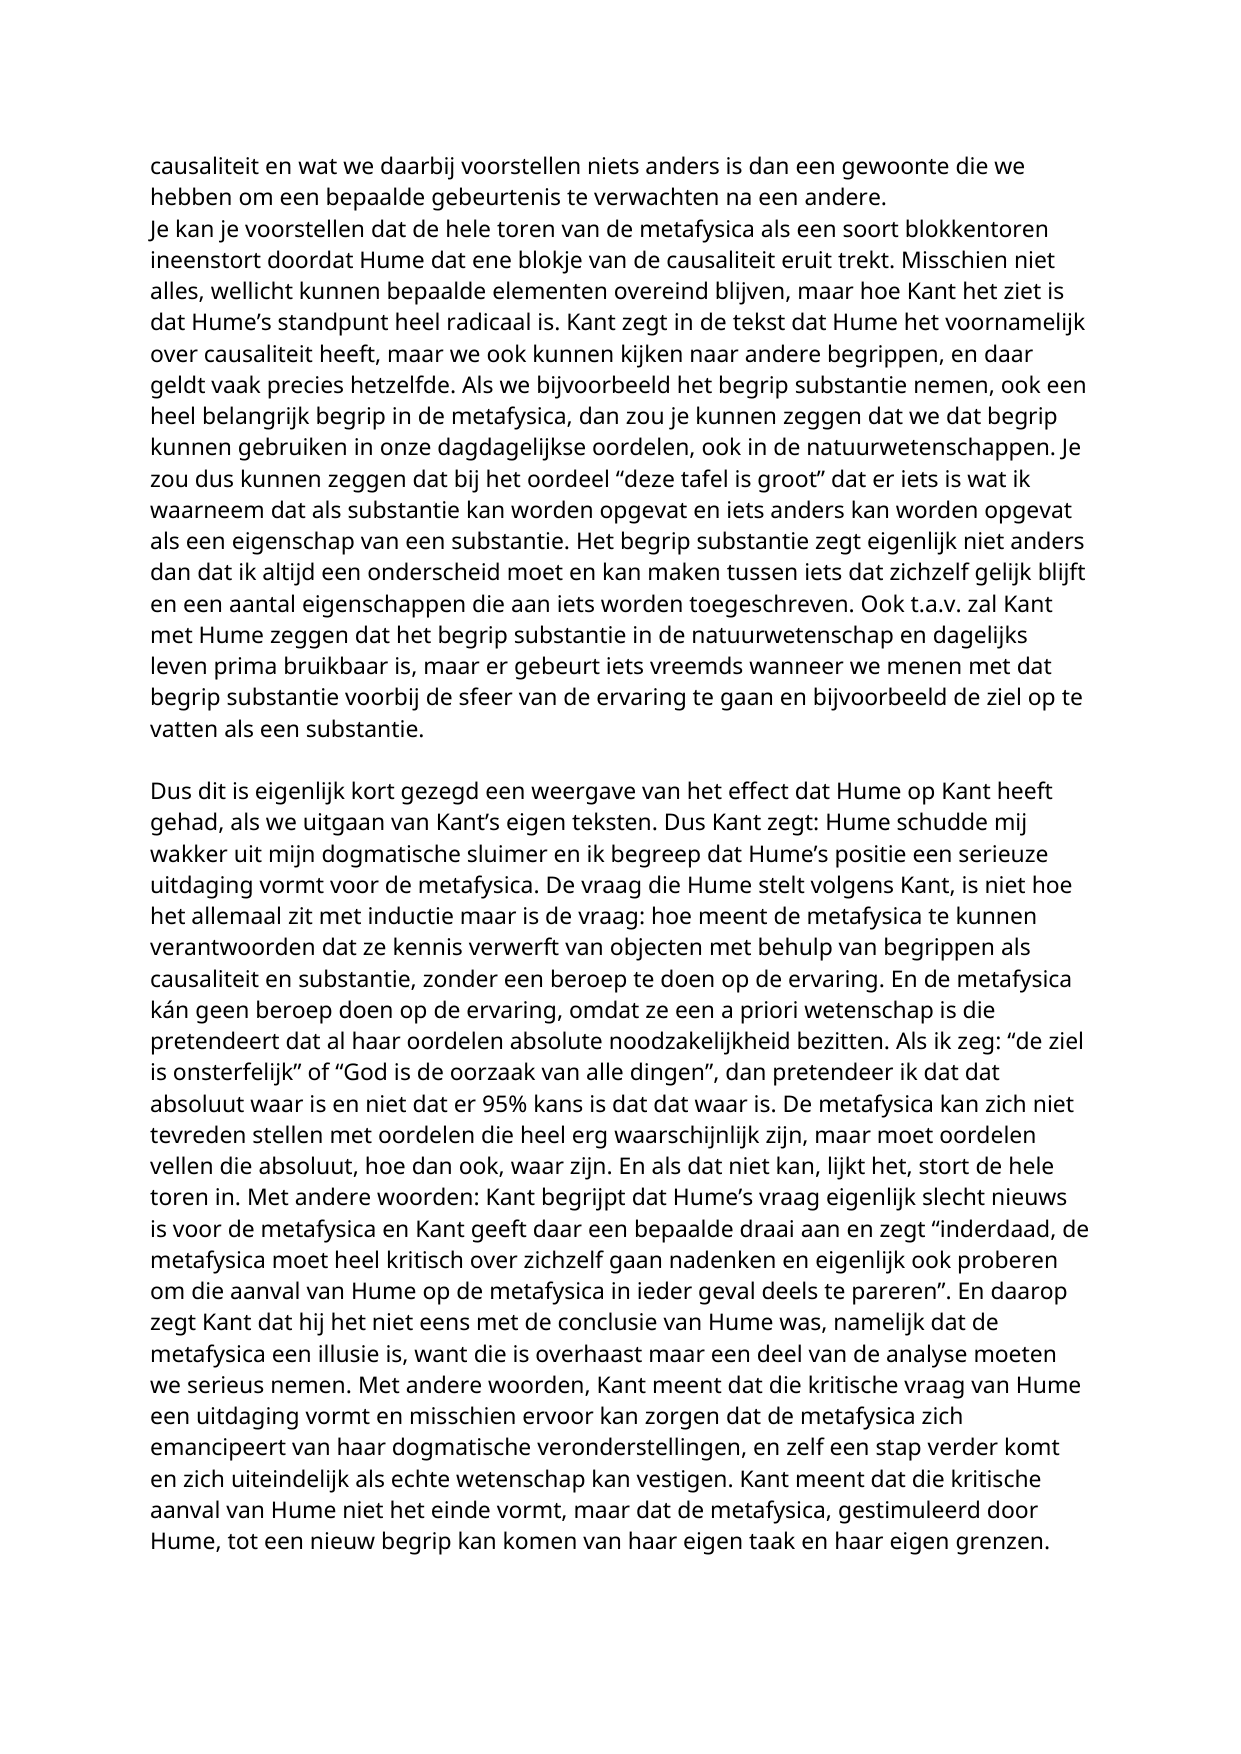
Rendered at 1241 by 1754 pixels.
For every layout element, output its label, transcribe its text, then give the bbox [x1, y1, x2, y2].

text Je kan je voorstellen dat de hele toren van de metafysica als een soort blokkentoren ineenstort doordat Hume dat ene blokje van de causaliteit eruit trekt. Misschien niet alles, wellicht kunnen bepaalde elementen overeind blijven, maar hoe Kant het ziet is dat Hume’s standpunt heel radicaal is. Kant zegt in de tekst dat Hume het voornamelijk over causaliteit heeft, maar we ook kunnen kijken naar andere begrippen, en daar geldt vaak precies hetzelfde. Als we bijvoorbeeld het begrip substantie nemen, ook een heel belangrijk begrip in de metafysica, dan zou je kunnen zeggen dat we dat begrip kunnen gebruiken in onze dagdagelijkse oordelen, ook in de natuurwetenschappen. Je zou dus kunnen zeggen dat bij het oordeel “deze tafel is groot” dat er iets is wat ik waarneem dat als substantie kan worden opgevat en iets anders kan worden opgevat als een eigenschap van een substantie. Het begrip substantie zegt eigenlijk niet anders dan dat ik altijd een onderscheid moet en kan maken tussen iets dat zichzelf gelijk blijft en een aantal eigenschappen die aan iets worden toegeschreven. Ook t.a.v. zal Kant met Hume zeggen dat het begrip substantie in de natuurwetenschap en dagelijks leven prima bruikbaar is, maar er gebeurt iets vreemds wanneer we menen met dat begrip substantie voorbij de sfeer van de ervaring te gaan en bijvoorbeeld de ziel op te vatten als een substantie. [150, 212, 1090, 744]
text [150, 150, 1090, 212]
text Dus dit is eigenlijk kort gezegd een weergave van het effect dat Hume op Kant heeft gehad, als we uitgaan van Kant’s eigen teksten. Dus Kant zegt: Hume schudde mij wakker uit mijn dogmatische sluimer en ik begreep dat Hume’s positie een serieuze uitdaging vormt voor de metafysica. De vraag die Hume stelt volgens Kant, is niet hoe het allemaal zit met inductie maar is de vraag: hoe meent de metafysica te kunnen verantwoorden dat ze kennis verwerft van objecten met behulp van begrippen als causaliteit en substantie, zonder een beroep te doen op de ervaring. En de metafysica kán geen beroep doen op de ervaring, omdat ze een a priori wetenschap is die pretendeert dat al haar oordelen absolute noodzakelijkheid bezitten. Als ik zeg: “de ziel is onsterfelijk” of “God is de oorzaak van alle dingen”, dan pretendeer ik dat dat absoluut waar is en niet dat er 95% kans is dat dat waar is. De metafysica kan zich niet tevreden stellen met oordelen die heel erg waarschijnlijk zijn, maar moet oordelen vellen die absoluut, hoe dan ook, waar zijn. En als dat niet kan, lijkt het, stort de hele toren in. Met andere woorden: Kant begrijpt dat Hume’s vraag eigenlijk slecht nieuws is voor de metafysica en Kant geeft daar een bepaalde draai aan en zegt “inderdaad, de metafysica moet heel kritisch over zichzelf gaan nadenken en eigenlijk ook proberen om die aanval van Hume op de metafysica in ieder geval deels te pareren”. En daarop zegt Kant dat hij het niet eens met de conclusie van Hume was, namelijk dat de metafysica een illusie is, want die is overhaast maar een deel van de analyse moeten we serieus nemen. Met andere woorden, Kant meent dat die kritische vraag van Hume een uitdaging vormt en misschien ervoor kan zorgen dat de metafysica zich emancipeert van haar dogmatische veronderstellingen, en zelf een stap verder komt en zich uiteindelijk als echte wetenschap kan vestigen. Kant meent dat die kritische aanval van Hume niet het einde vormt, maar dat de metafysica, gestimuleerd door Hume, tot een nieuw begrip kan komen van haar eigen taak en haar eigen grenzen. [150, 775, 1090, 1556]
